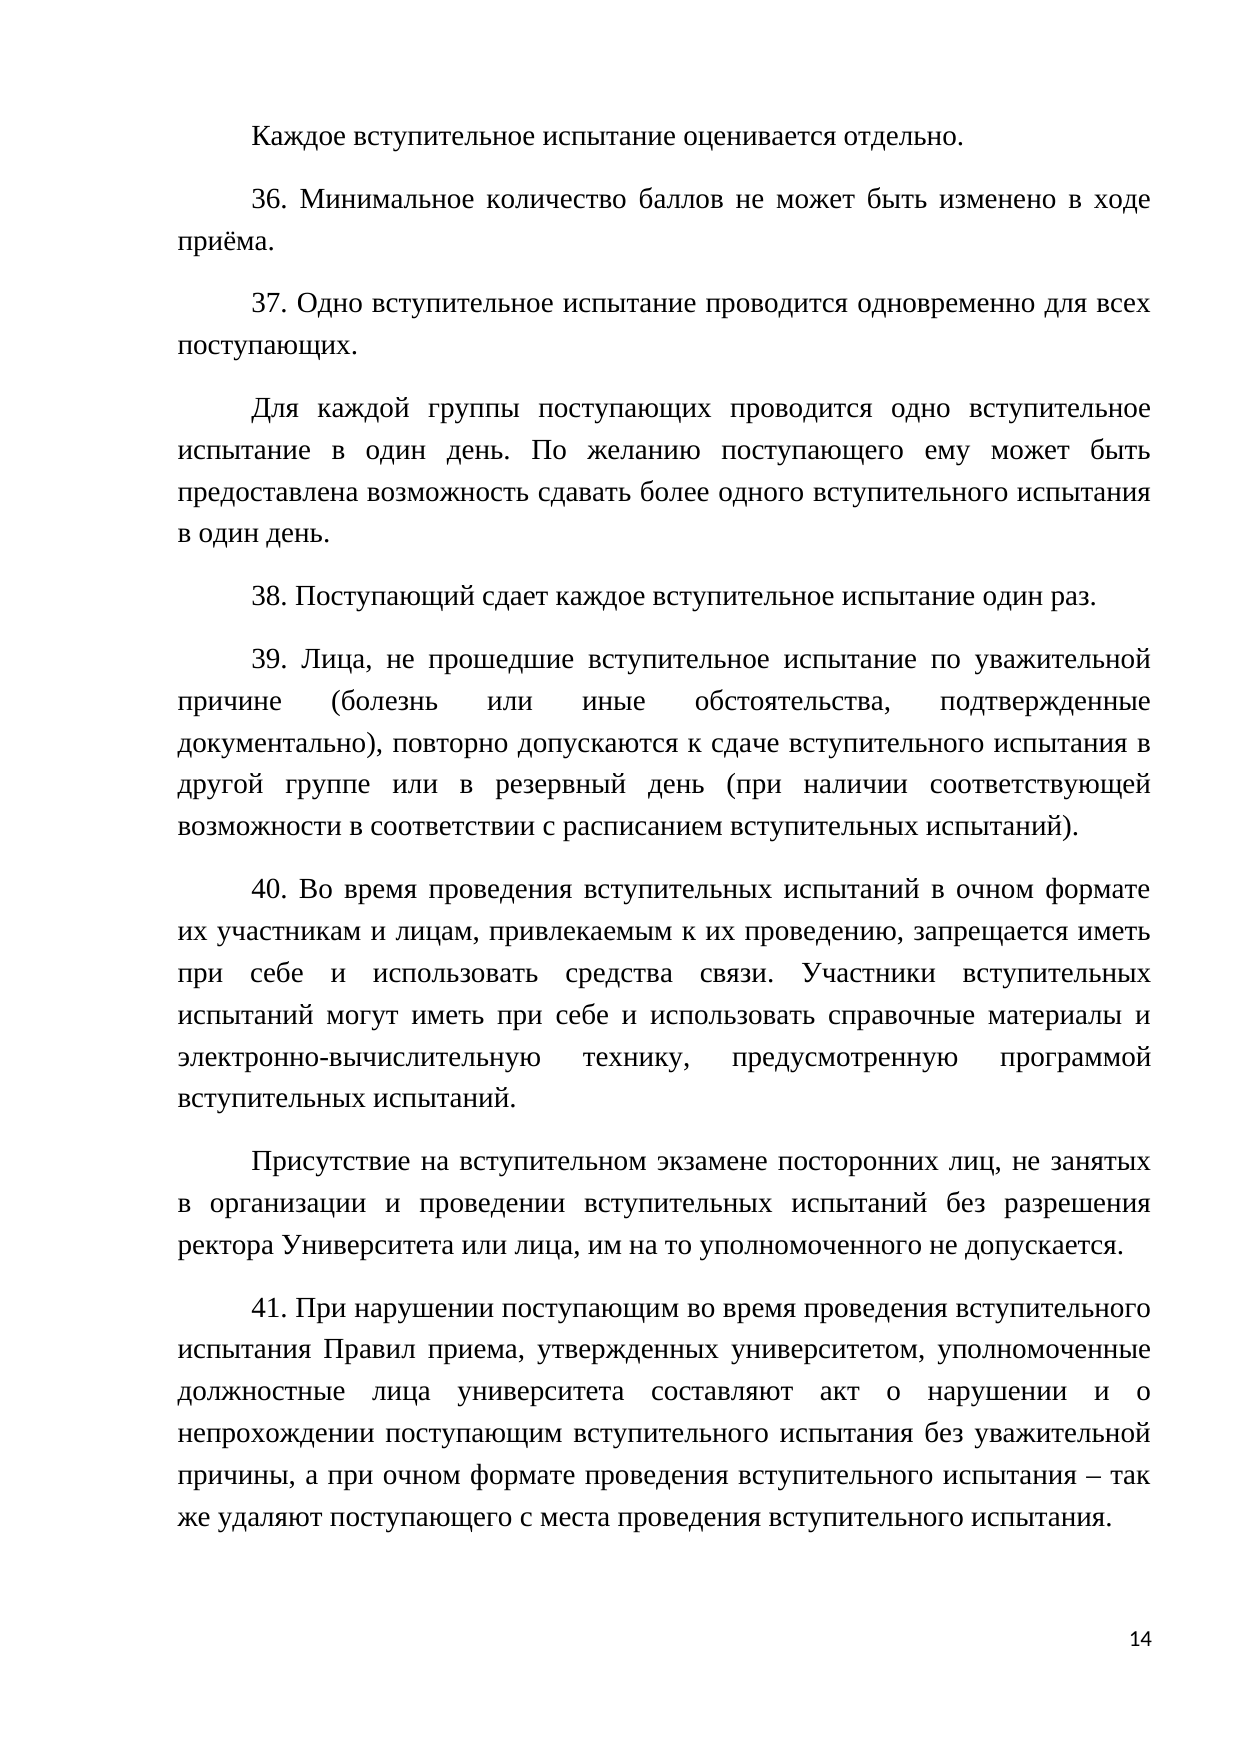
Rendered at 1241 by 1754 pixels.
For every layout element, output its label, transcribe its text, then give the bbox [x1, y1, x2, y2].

text 39. Лица, не прошедшие вступительное испытание по уважительной причине (болезнь или иные обстоятельства, подтвержденные документально), повторно допускаются к сдаче вступительного испытания в другой группе или в резервный день (при наличии соответствующей возможности в соответствии с расписанием вступительных испытаний). [177, 641, 1152, 842]
text 41. При нарушении поступающим во время проведения вступительного испытания Правил приема, утвержденных университетом, уполномоченные должностные лица университета составляют акт о нарушении и о непрохождении поступающим вступительного испытания без уважительной причины, а при очном формате проведения вступительного испытания – так же удаляют поступающего с места проведения вступительного испытания. [177, 1290, 1152, 1533]
text Каждое вступительное испытание оценивается отдельно. [177, 118, 1152, 152]
text 38. Поступающий сдает каждое вступительное испытание один раз. [177, 578, 1152, 612]
text Для каждой группы поступающих проводится одно вступительное испытание в один день. По желанию поступающего ему может быть предоставлена возможность сдавать более одного вступительного испытания в один день. [177, 390, 1152, 549]
text 37. Одно вступительное испытание проводится одновременно для всех поступающих. [177, 285, 1152, 361]
text Присутствие на вступительном экзамене посторонних лиц, не занятых в организации и проведении вступительных испытаний без разрешения ректора Университета или лица, им на то уполномоченного не допускается. [177, 1143, 1152, 1261]
text 36. Минимальное количество баллов не может быть изменено в ходе приёма. [177, 181, 1152, 256]
text 40. Во время проведения вступительных испытаний в очном формате их участникам и лицам, привлекаемым к их проведению, запрещается иметь при себе и использовать средства связи. Участники вступительных испытаний могут иметь при себе и использовать справочные материалы и электронно-вычислительную технику, предусмотренную программой вступительных испытаний. [177, 871, 1152, 1114]
